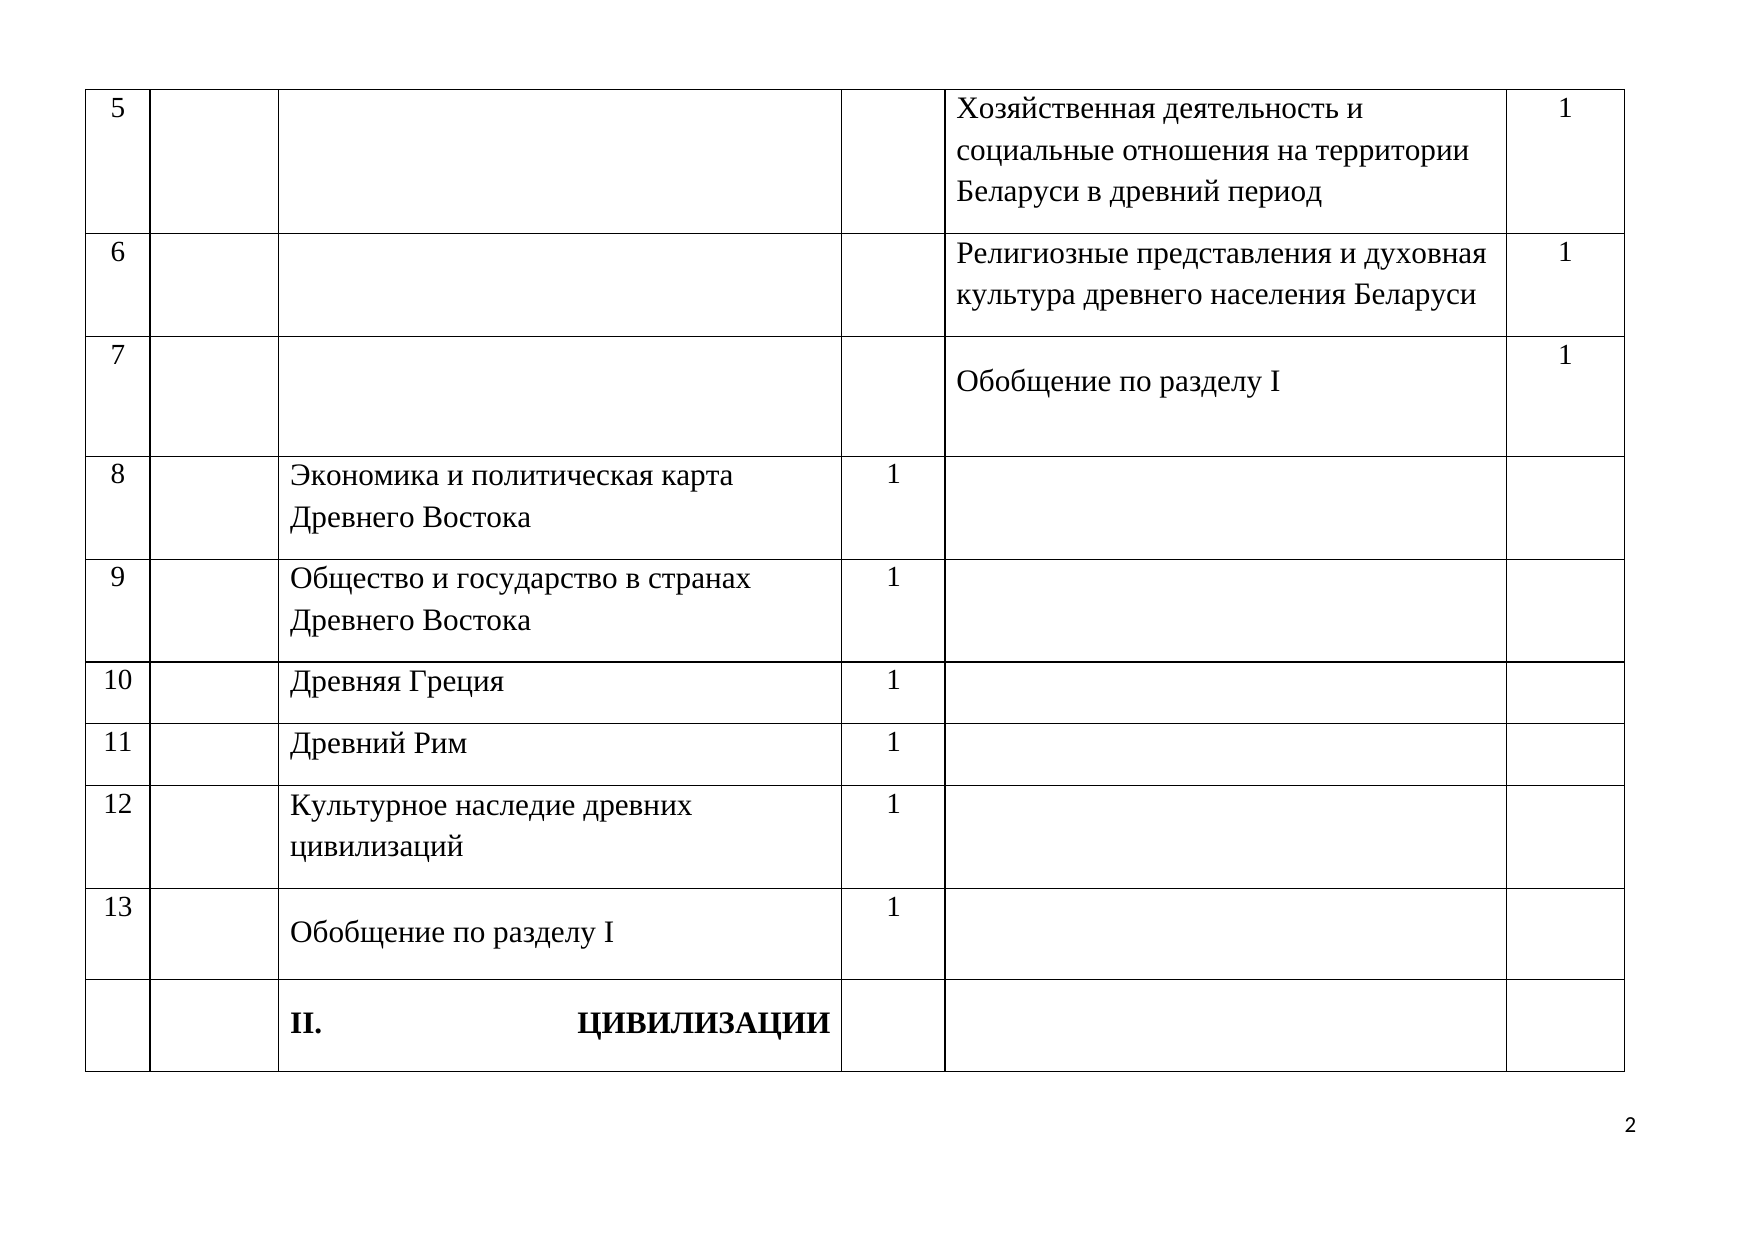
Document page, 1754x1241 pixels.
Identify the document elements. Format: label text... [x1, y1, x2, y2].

table_cell [151, 90, 278, 233]
table_cell 1 [842, 786, 944, 888]
table_cell 13 [86, 889, 149, 978]
table_cell [842, 90, 944, 233]
table_cell [1507, 457, 1624, 558]
table_cell Религиозные представления и духовная культура древнего населения Беларуси [946, 234, 1506, 336]
table_cell [151, 234, 278, 336]
table_cell Обобщение по разделу I [946, 337, 1506, 456]
table_cell 1 [1507, 337, 1624, 456]
table_cell [842, 980, 944, 1071]
table_cell 9 [86, 560, 149, 661]
table_cell Обобщение по разделу I [279, 889, 841, 978]
table_cell 6 [86, 234, 149, 336]
table_cell [151, 560, 278, 661]
table_cell [1507, 724, 1624, 785]
table_cell [842, 337, 944, 456]
table_cell [86, 980, 149, 1071]
table_cell 10 [86, 663, 149, 723]
table_cell [842, 234, 944, 336]
table_cell 11 [86, 724, 149, 785]
table_cell [151, 663, 278, 723]
table_cell [279, 234, 841, 336]
table_cell [946, 457, 1506, 558]
table_cell [946, 724, 1506, 785]
table_cell 1 [842, 724, 944, 785]
table_cell [151, 889, 278, 978]
table_cell Общество и государство в странах Древнего Востока [279, 560, 841, 661]
table_cell Культурное наследие древних цивилизаций [279, 786, 841, 888]
table_cell 7 [86, 337, 149, 456]
table_cell 1 [842, 663, 944, 723]
table_cell [946, 889, 1506, 978]
table_cell Экономика и политическая карта Древнего Востока [279, 457, 841, 558]
table_cell [1507, 560, 1624, 661]
table_cell 1 [1507, 90, 1624, 233]
table_cell [151, 980, 278, 1071]
table_cell [151, 786, 278, 888]
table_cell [279, 980, 841, 1071]
table_cell 8 [86, 457, 149, 558]
table_cell [1507, 786, 1624, 888]
table_cell 1 [1507, 234, 1624, 336]
table_cell [946, 980, 1506, 1071]
table_cell 5 [86, 90, 149, 233]
table_cell [946, 663, 1506, 723]
table_cell [279, 337, 841, 456]
table_cell [151, 337, 278, 456]
table_cell [279, 90, 841, 233]
table_cell 1 [842, 457, 944, 558]
table_cell Древняя Греция [279, 663, 841, 723]
table_cell 1 [842, 889, 944, 978]
table_cell [946, 560, 1506, 661]
table_cell [1507, 980, 1624, 1071]
table_cell [151, 724, 278, 785]
table_cell Хозяйственная деятельность и социальные отношения на территории Беларуси в древний период [946, 90, 1506, 233]
table_cell Древний Рим [279, 724, 841, 785]
table_cell [1507, 663, 1624, 723]
table_cell [1507, 889, 1624, 978]
table_cell [946, 786, 1506, 888]
table_cell 1 [842, 560, 944, 661]
table_cell 12 [86, 786, 149, 888]
table_cell [151, 457, 278, 558]
